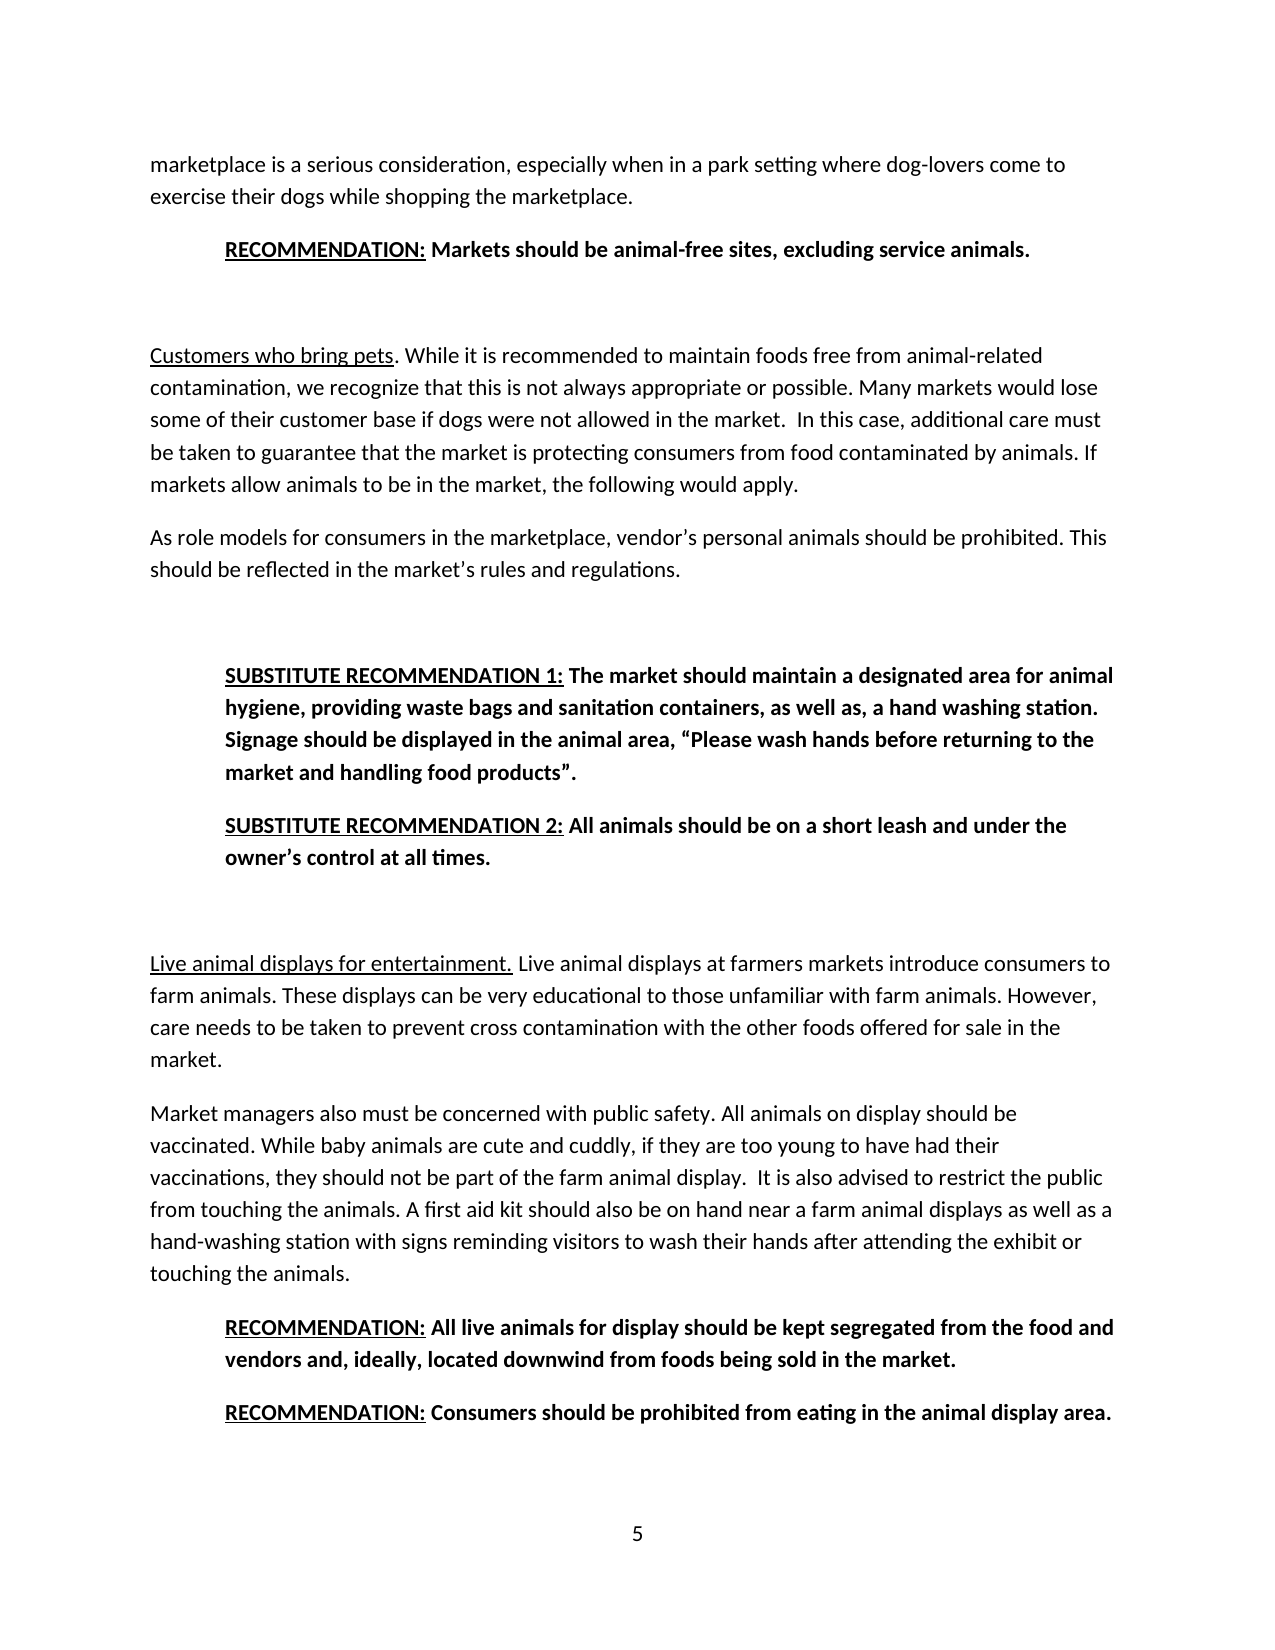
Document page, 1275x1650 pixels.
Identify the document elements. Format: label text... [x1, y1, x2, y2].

text RECOMMENDATION: Markets should be animal-free sites, excluding service animals. [150, 235, 1125, 263]
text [150, 150, 1125, 210]
text Market managers also must be concerned with public safety. All animals on display should be vaccinated. While baby animals are cute and cuddly, if they are too young to have had their vaccinations, they should not be part of the farm animal display. It is also advised to restrict the public from touching the animals. A first aid kit should also be on hand near a farm animal displays as well as a hand-washing station with signs reminding visitors to wash their hands after attending the exhibit or touching the animals. [150, 1099, 1125, 1288]
text SUBSTITUTE RECOMMENDATION 1: The market should maintain a designated area for animal hygiene, providing waste bags and sanitation containers, as well as, a hand washing station. Signage should be displayed in the animal area, “Please wash hands before returning to the market and handling food products”. [225, 661, 1125, 786]
text As role models for consumers in the marketplace, vendor’s personal animals should be prohibited. This should be reflected in the market’s rules and regulations. [150, 523, 1125, 583]
text RECOMMENDATION: Consumers should be prohibited from eating in the animal display area. [225, 1398, 1125, 1426]
text Live animal displays for entertainment. Live animal displays at farmers markets introduce consumers to farm animals. These displays can be very educational to those unfamiliar with farm animals. However, care needs to be taken to prevent cross contamination with the other foods offered for sale in the market. [150, 949, 1125, 1074]
text SUBSTITUTE RECOMMENDATION 2: All animals should be on a short leash and under the owner’s control at all times. [225, 811, 1125, 871]
text RECOMMENDATION: All live animals for display should be kept segregated from the food and vendors and, ideally, located downwind from foods being sold in the market. [225, 1313, 1125, 1373]
text Customers who bring pets. While it is recommended to maintain foods free from animal-related contamination, we recognize that this is not always appropriate or possible. Many markets would lose some of their customer base if dogs were not allowed in the market. In this case, additional care must be taken to guarantee that the market is protecting consumers from food contaminated by animals. If markets allow animals to be in the market, the following would apply. [150, 341, 1125, 498]
